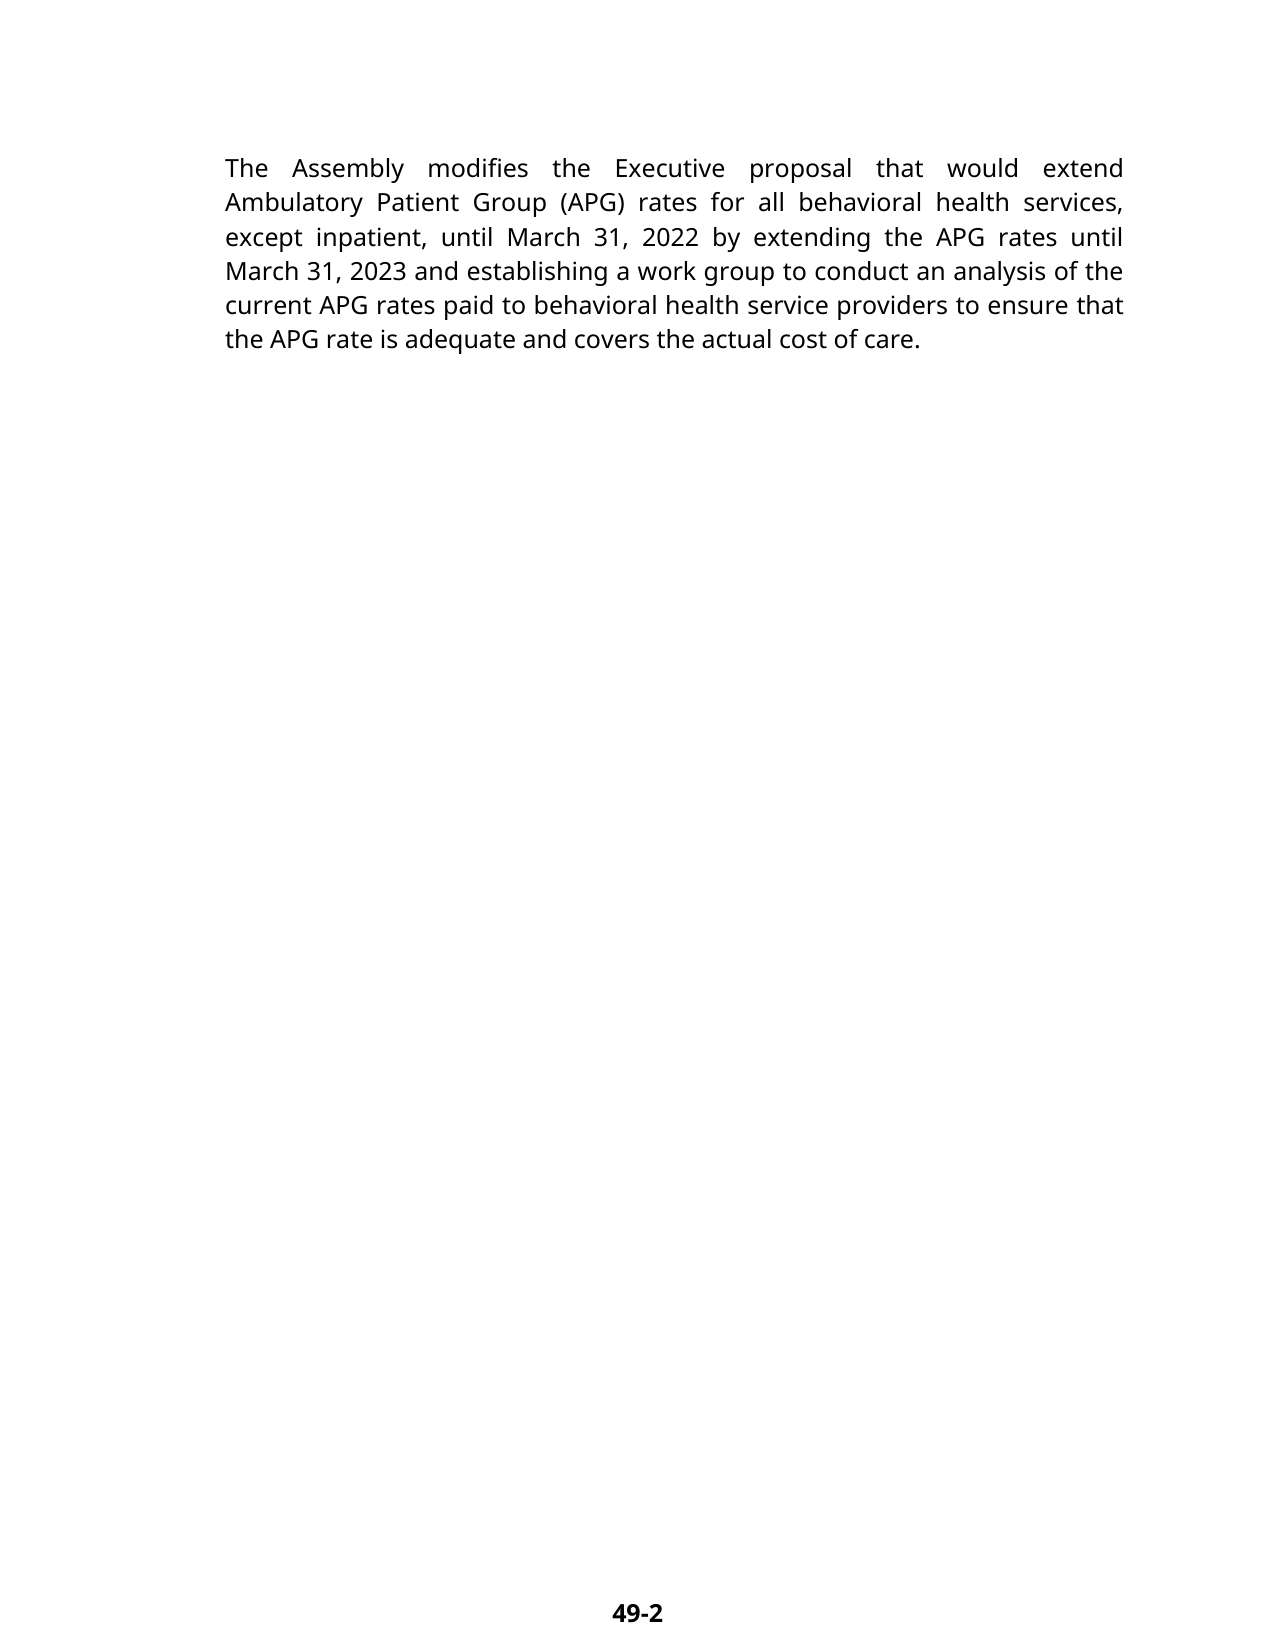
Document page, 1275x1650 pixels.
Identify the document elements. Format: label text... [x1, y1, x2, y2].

list The Assembly modifies the Executive proposal that would extend Ambulatory Patient Group (APG) rates for all behavioral health services, except inpatient, until March 31, 2022 by extending the APG rates until March 31, 2023 and establishing a work group to conduct an analysis of the current APG rates paid to behavioral health service providers to ensure that the APG rate is adequate and covers the actual cost of care. [187, 151, 1125, 355]
text 49-2 [150, 1595, 1125, 1629]
